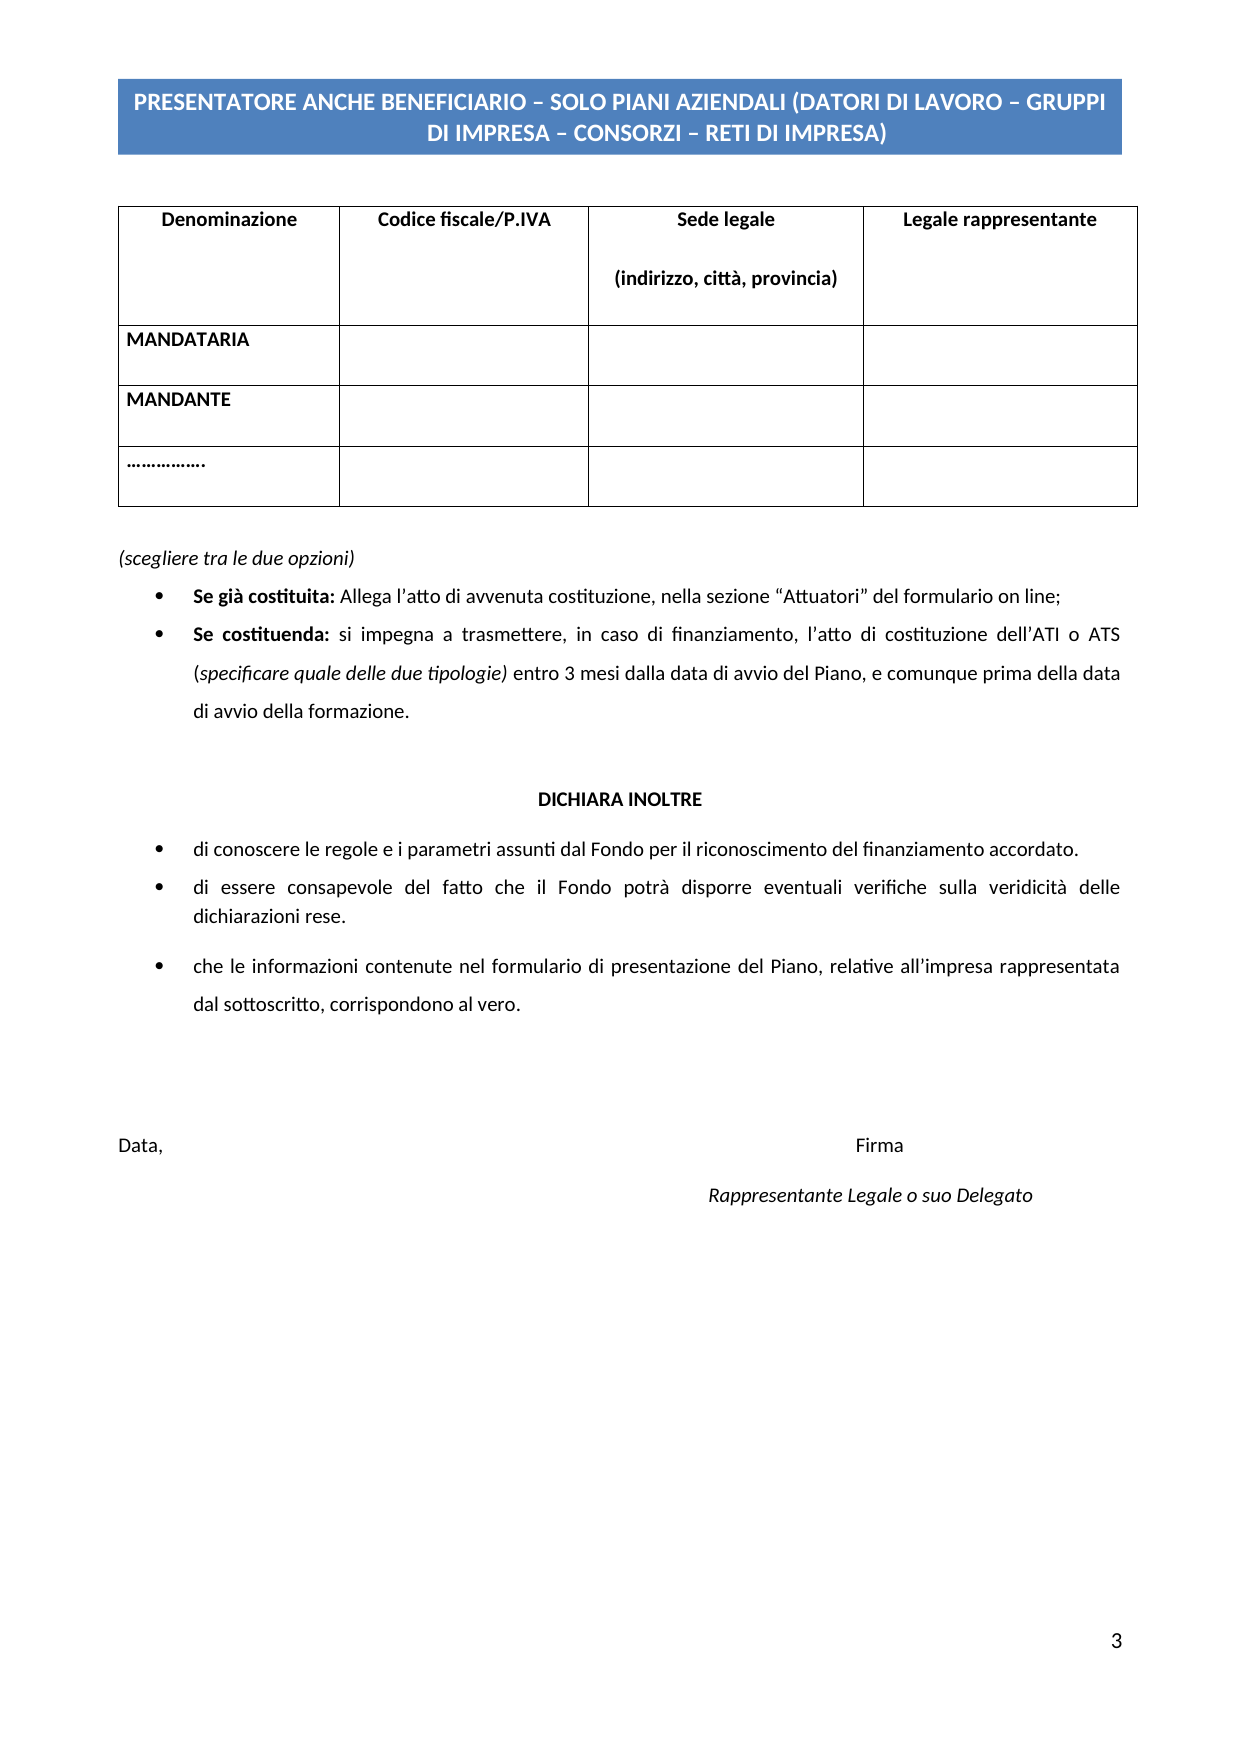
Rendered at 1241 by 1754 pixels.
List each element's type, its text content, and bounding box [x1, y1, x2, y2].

table_header Legale rappresentante [864, 207, 1137, 325]
table_cell [589, 386, 863, 446]
table_cell [589, 447, 863, 506]
list di conoscere le regole e i parametri assunti dal Fondo per il riconoscimento del finanziamento accordato. [156, 836, 1122, 861]
list Se già costituita: Allega l’atto di avvenuta costituzione, nella sezione “Attuatori” del formulario on line; [156, 583, 1122, 609]
table_cell [589, 326, 863, 385]
text (scegliere tra le due opzioni) [118, 545, 1122, 571]
list Se costituenda: si impegna a trasmettere, in caso di finanziamento, l’atto di costituzione dell’ATI o ATS (specificare quale delle due tipologie) entro 3 mesi dalla data di avvio del Piano, e comunque prima della data di avvio della formazione. [156, 622, 1122, 723]
table_cell [340, 326, 588, 385]
table_cell MANDANTE [119, 386, 339, 446]
table_cell [864, 447, 1137, 506]
table_cell [340, 447, 588, 506]
table_cell [864, 386, 1137, 446]
text Data, Firma [118, 1133, 1122, 1158]
table_cell [864, 326, 1137, 385]
table_cell ……………. [119, 447, 339, 506]
table_cell [340, 386, 588, 446]
text Rappresentante Legale o suo Delegato [634, 1183, 1122, 1208]
table_header Sede legale (indirizzo, città, provincia) [589, 207, 863, 325]
table_cell MANDATARIA [119, 326, 339, 385]
text DICHIARA INOLTRE [118, 786, 1122, 811]
table_header Codice fiscale/P.IVA [340, 207, 588, 325]
table_header Denominazione [119, 207, 339, 325]
list di essere consapevole del fatto che il Fondo potrà disporre eventuali verifiche sulla veridicità delle dichiarazioni rese. [156, 874, 1122, 929]
list che le informazioni contenute nel formulario di presentazione del Piano, relative all’impresa rappresentata dal sottoscritto, corrispondono al vero. [156, 953, 1122, 1017]
